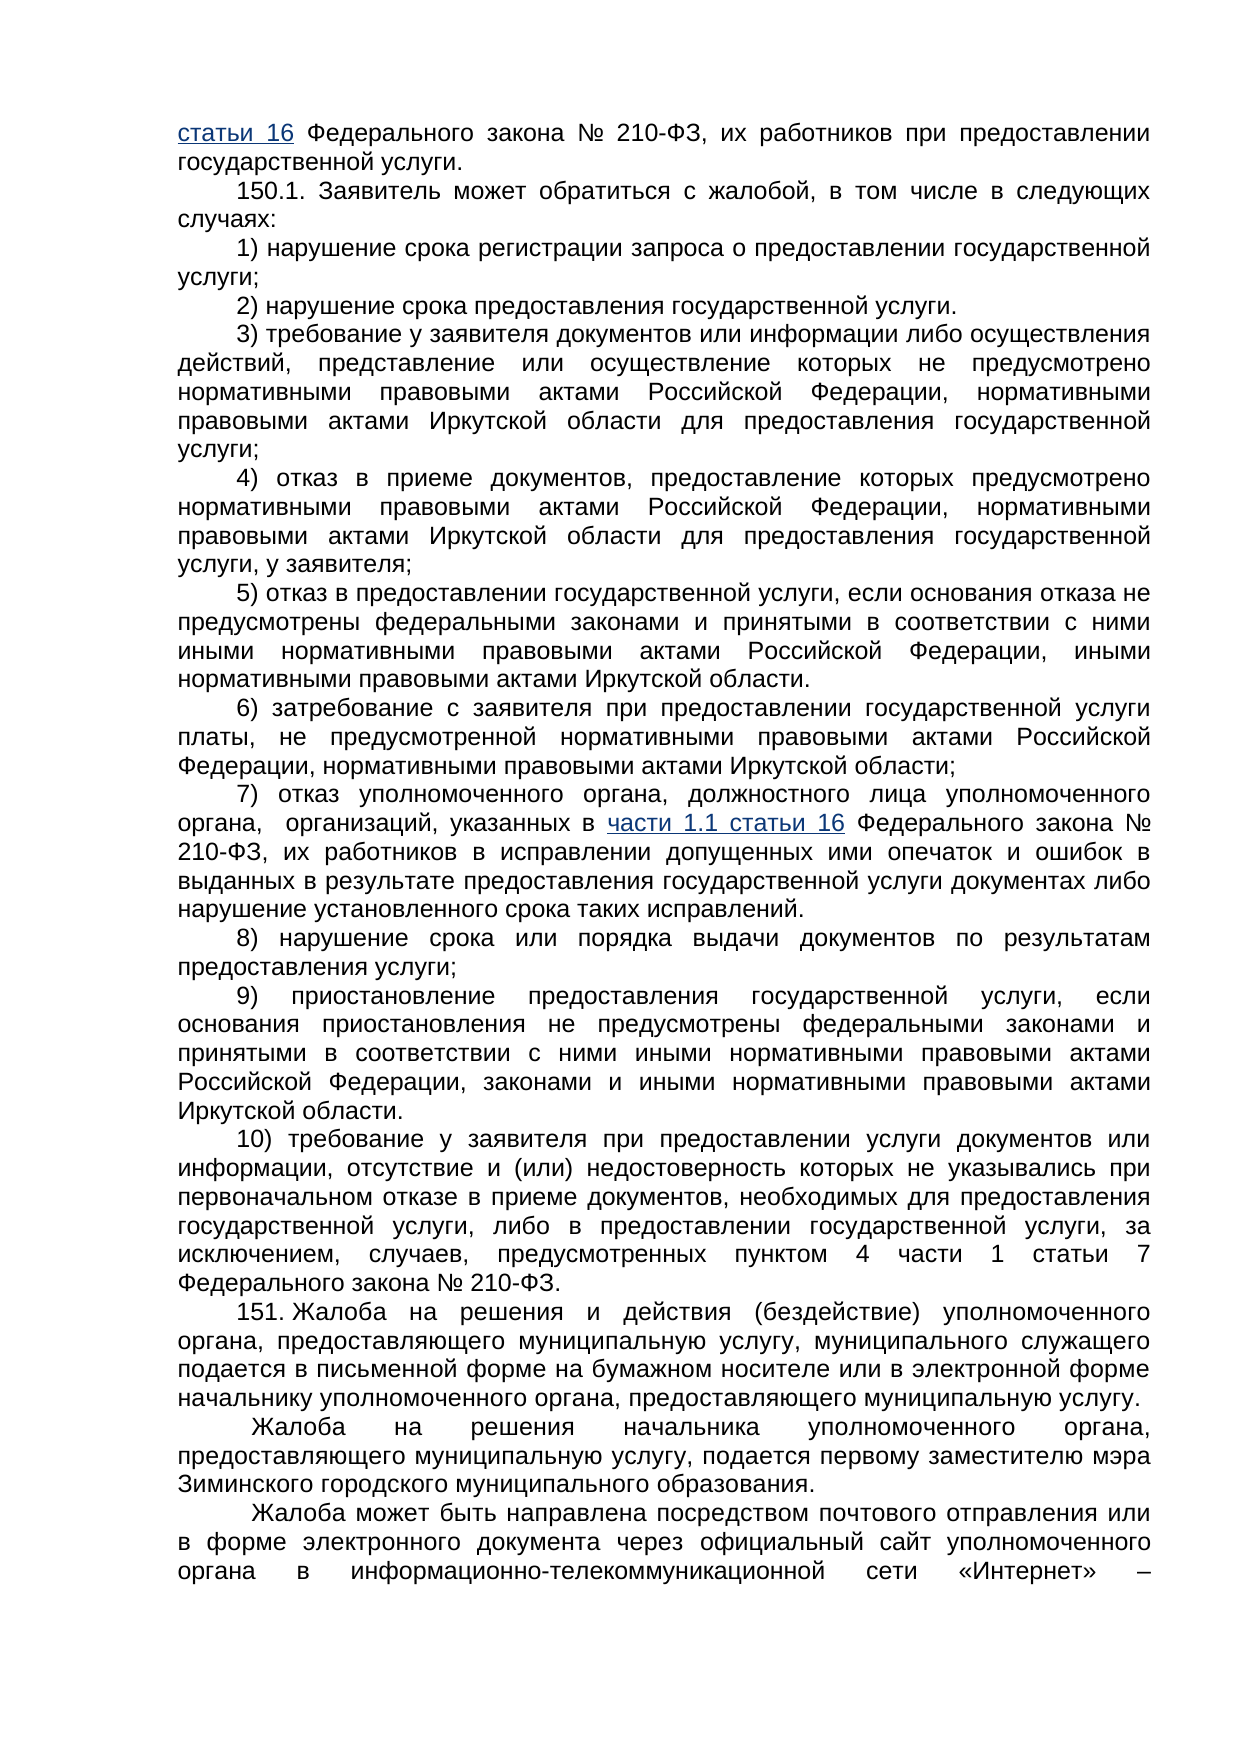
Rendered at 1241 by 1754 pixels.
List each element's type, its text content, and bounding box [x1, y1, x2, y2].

text 4) отказ в приеме документов, предоставление которых предусмотрено нормативными правовыми актами Российской Федерации, нормативными правовыми актами Иркутской области для предоставления государственной услуги, у заявителя; [177, 463, 1152, 578]
text 8) нарушение срока или порядка выдачи документов по результатам предоставления услуги; [177, 923, 1152, 981]
text 150.1. Заявитель может обратиться с жалобой, в том числе в следующих случаях: [177, 176, 1152, 233]
text 10) требование у заявителя при предоставлении услуги документов или информации, отсутствие и (или) недостоверность которых не указывались при первоначальном отказе в приеме документов, необходимых для предоставления государственной услуги, либо в предоставлении государственной услуги, за исключением, случаев, предусмотренных пунктом 4 части 1 статьи 7 Федерального закона № 210-ФЗ. [177, 1124, 1152, 1297]
text 5) отказ в предоставлении государственной услуги, если основания отказа не предусмотрены федеральными законами и принятыми в соответствии с ними иными нормативными правовыми актами Российской Федерации, иными нормативными правовыми актами Иркутской области. [177, 578, 1152, 693]
text 151. Жалоба на решения и действия (бездействие) уполномоченного органа, предоставляющего муниципальную услугу, муниципального служащего подается в письменной форме на бумажном носителе или в электронной форме начальнику уполномоченного органа, предоставляющего муниципальную услугу. [177, 1297, 1152, 1412]
text 2) нарушение срока предоставления государственной услуги. [177, 291, 1152, 319]
text 6) затребование с заявителя при предоставлении государственной услуги платы, не предусмотренной нормативными правовыми актами Российской Федерации, нормативными правовыми актами Иркутской области; [177, 693, 1152, 779]
text 1) нарушение срока регистрации запроса о предоставлении государственной услуги; [177, 233, 1152, 291]
text 3) требование у заявителя документов или информации либо осуществления действий, представление или осуществление которых не предусмотрено нормативными правовыми актами Российской Федерации, нормативными правовыми актами Иркутской области для предоставления государственной услуги; [177, 319, 1152, 463]
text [177, 118, 1152, 176]
text 9) приостановление предоставления государственной услуги, если основания приостановления не предусмотрены федеральными законами и принятыми в соответствии с ними иными нормативными правовыми актами Российской Федерации, законами и иными нормативными правовыми актами Иркутской области. [177, 981, 1152, 1124]
text Жалоба на решения начальника уполномоченного органа, предоставляющего муниципальную услугу, подается первому заместителю мэра Зиминского городского муниципального образования. [177, 1412, 1152, 1498]
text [177, 1498, 1152, 1584]
text 7) отказ уполномоченного органа, должностного лица уполномоченного органа, организаций, указанных в части 1.1 статьи 16 Федерального закона № 210-ФЗ, их работников в исправлении допущенных ими опечаток и ошибок в выданных в результате предоставления государственной услуги документах либо нарушение установленного срока таких исправлений. [177, 779, 1152, 923]
